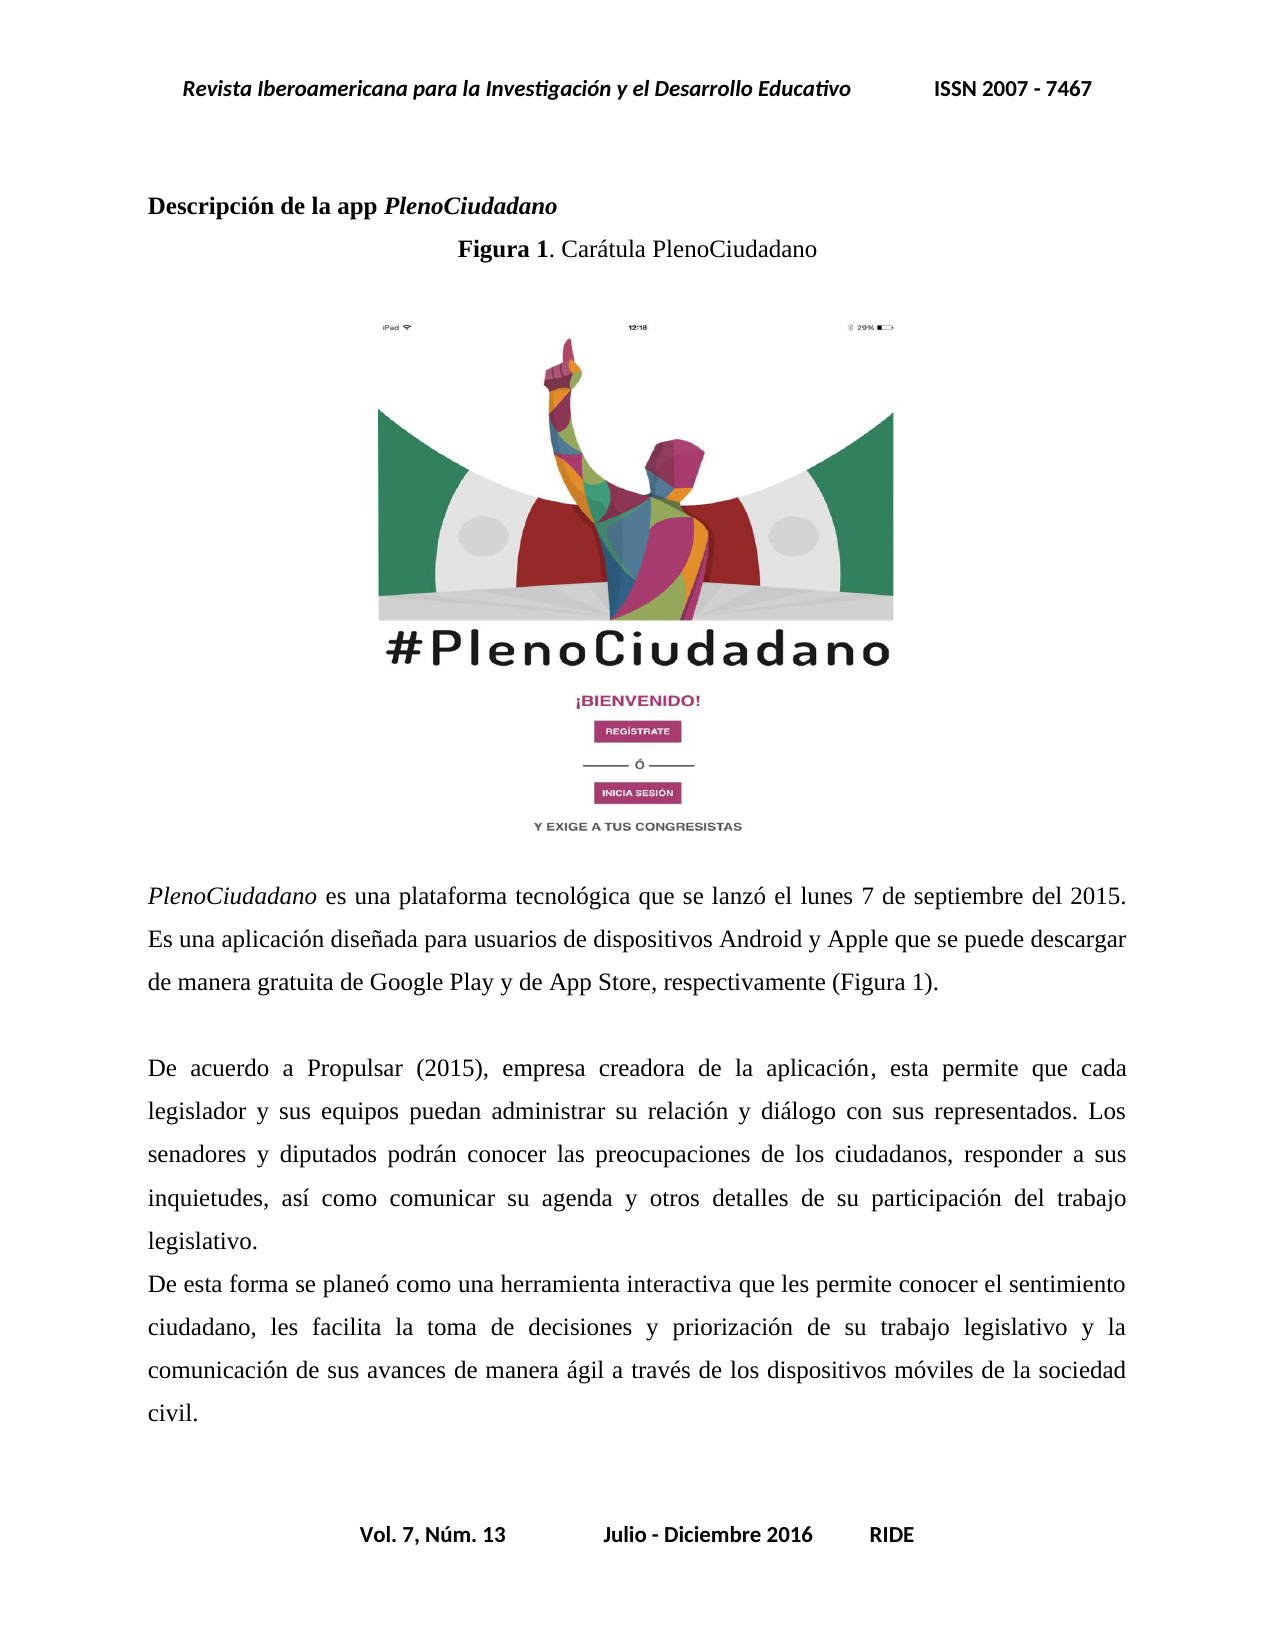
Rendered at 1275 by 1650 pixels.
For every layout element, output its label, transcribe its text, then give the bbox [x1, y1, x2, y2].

picture [378, 322, 894, 864]
text Figura 1. Carátula PlenoCiudadano [148, 234, 1127, 263]
text De esta forma se planeó como una herramienta interactiva que les permite conocer el sentimiento ciudadano, les facilita la toma de decisiones y priorización de su trabajo legislativo y la comunicación de sus avances de manera ágil a través de los dispositivos móviles de la sociedad civil. [148, 1269, 1127, 1427]
text PlenoCiudadano es una plataforma tecnológica que se lanzó el lunes 7 de septiembre del 2015. Es una aplicación diseñada para usuarios de dispositivos Android y Apple que se puede descargar de manera gratuita de Google Play y de App Store, respectivamente (Figura 1). [148, 881, 1127, 996]
text Descripción de la app PlenoCiudadano [148, 191, 1127, 219]
text De acuerdo a Propulsar (2015), empresa creadora de la aplicación, esta permite que cada legislador y sus equipos puedan administrar su relación y diálogo con sus representados. Los senadores y diputados podrán conocer las preocupaciones de los ciudadanos, responder a sus inquietudes, así como comunicar su agenda y otros detalles de su participación del trabajo legislativo. [148, 1053, 1127, 1254]
